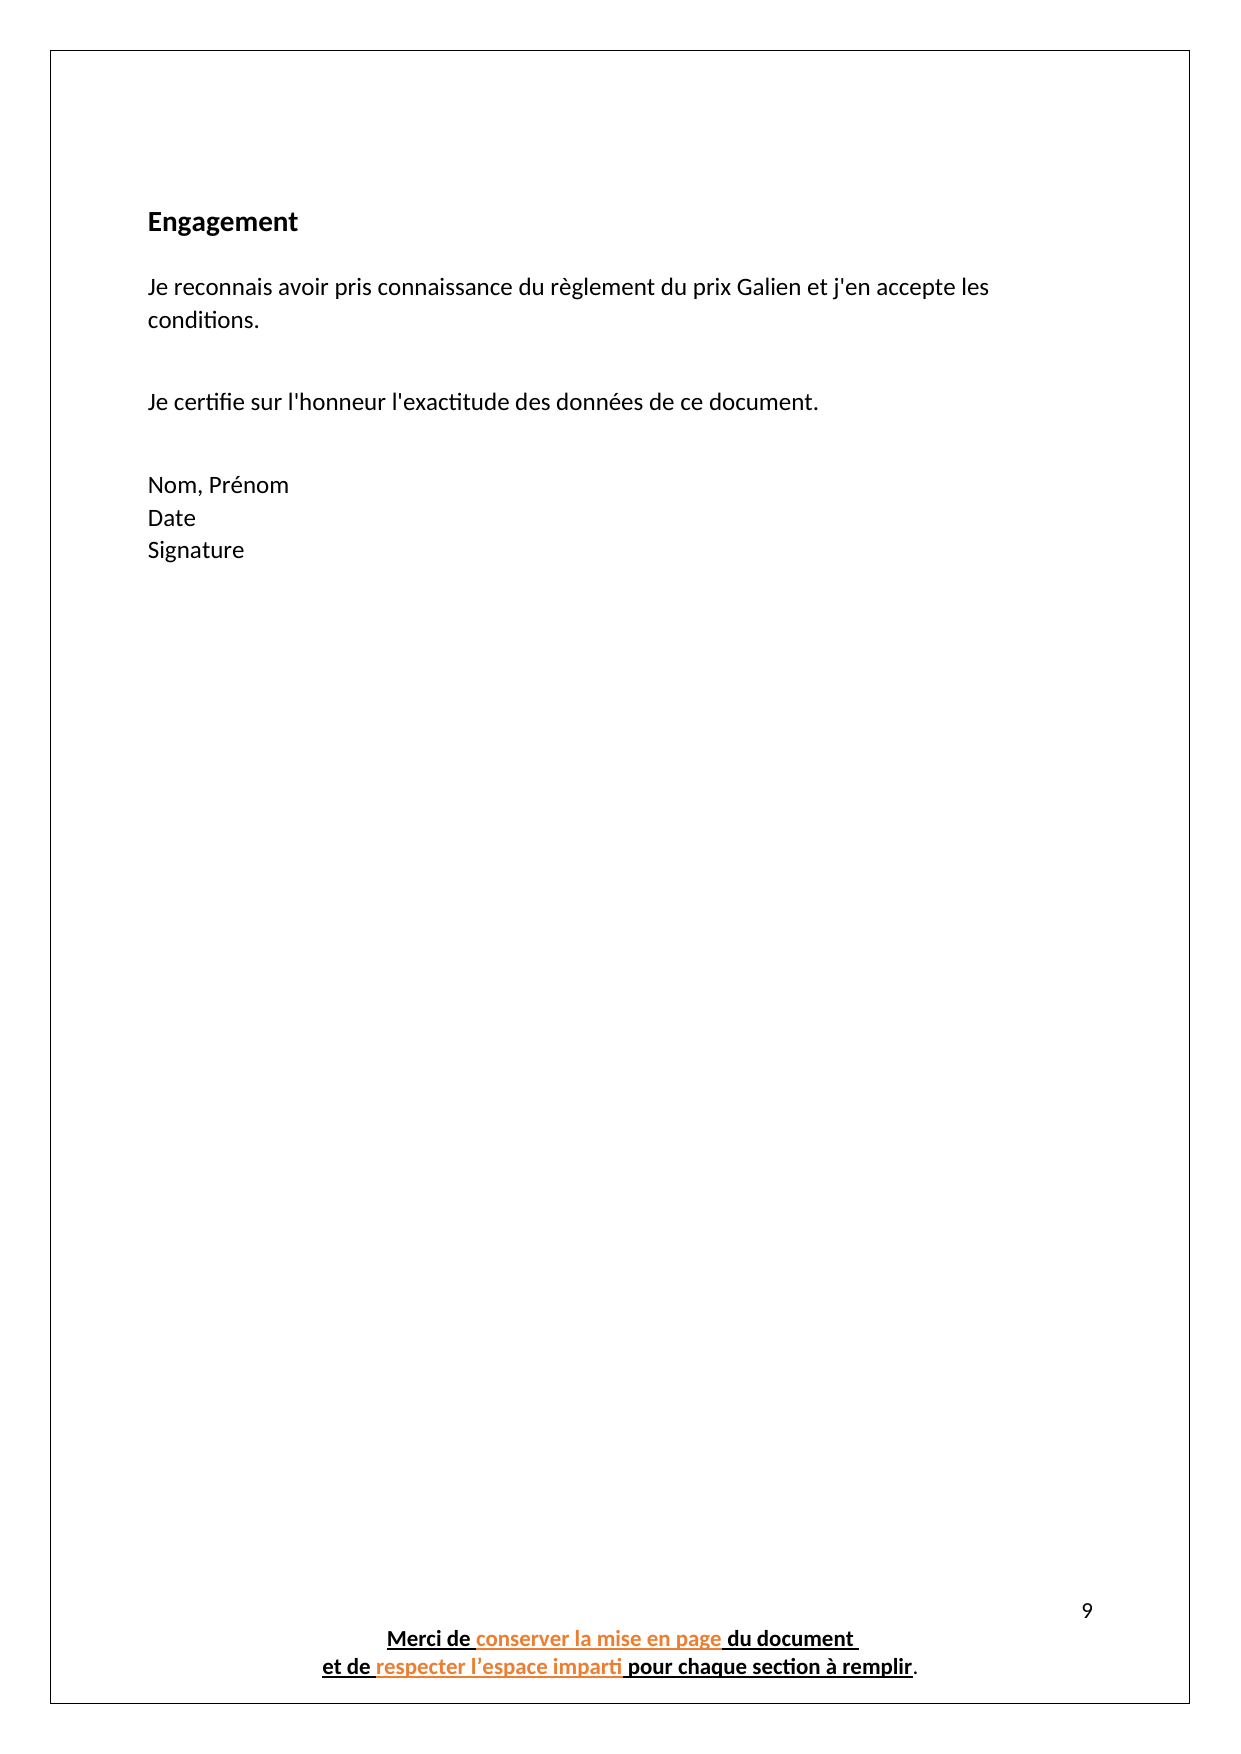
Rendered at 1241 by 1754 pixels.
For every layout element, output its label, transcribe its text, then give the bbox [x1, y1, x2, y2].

text Nom, Prénom Date Signature [148, 436, 1093, 565]
text Je certifie sur l'honneur l'exactitude des données de ce document. [148, 353, 1093, 417]
text Engagement Je reconnais avoir pris connaissance du règlement du prix Galien et j'en accepte les conditions. [148, 203, 1093, 334]
